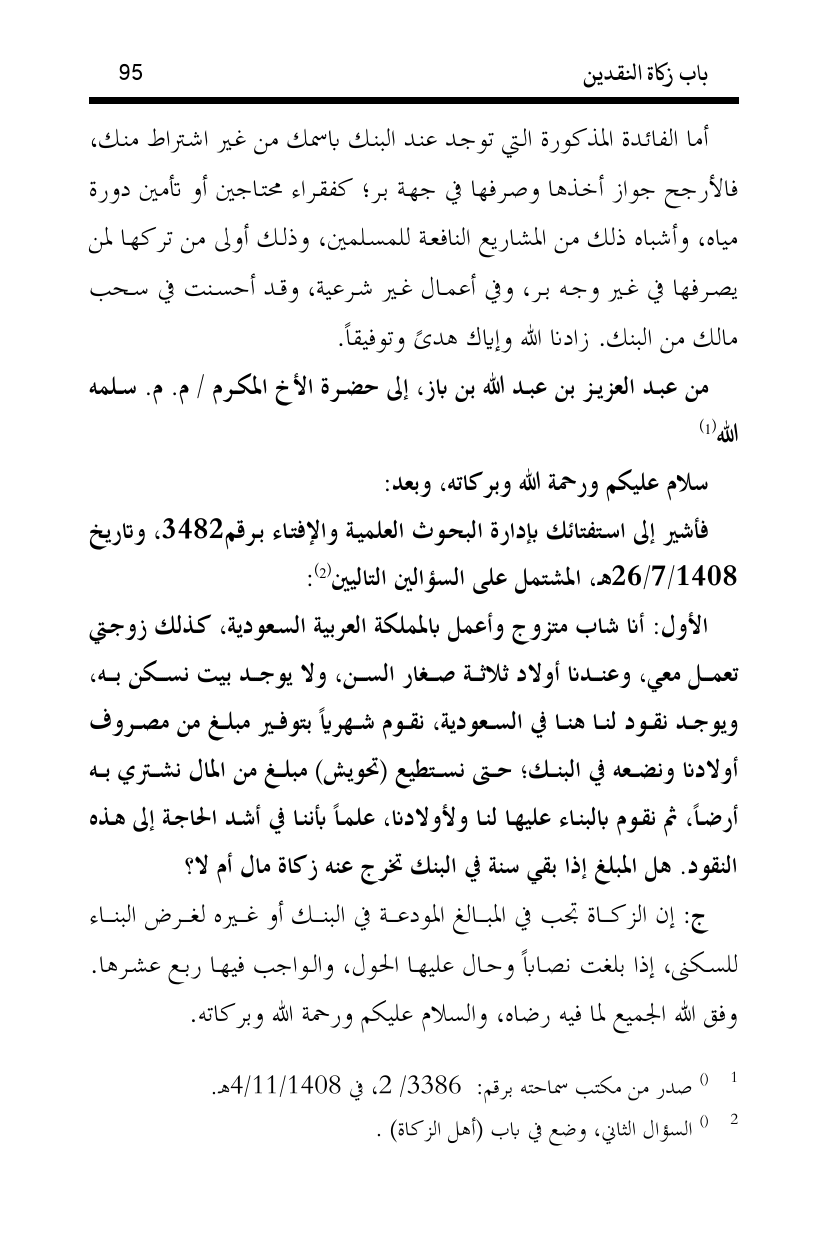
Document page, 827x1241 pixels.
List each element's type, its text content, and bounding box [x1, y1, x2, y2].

text من عبد العزيز بن عبد الله بن باز، إلى حضرة الأخ المكرم / م. م. سلمه الله() [89, 364, 738, 460]
text أما الفائدة المذكورة التي توجد عند البنك باسمك من غير اشتراط منك، فالأرجح جواز أخذها وصرفها في جهة بر؛ كفقراء محتاجين أو تأمين دورة مياه، وأشباه ذلك من المشاريع النافعة للمسلمين، وذلك أولى من تركها لمن يصرفها في غير وجه بر، وفي أعمال غير شرعية، وقد أحسنت في سحب مالك من البنك. زادنا الله وإياك هدىً وتوفيقاً. [89, 115, 738, 364]
text فأشير إلى استفتائك بإدارة البحوث العلمية والإفتاء برقم3482، وتاريخ 26/7/1408هـ، المشتمل على السؤالين التاليين(): [89, 508, 738, 604]
text ج: إن الزكاة تجب في المبالغ المودعة في البنك أو غيره لغرض البناء للسكنى، إذا بلغت نصاباً وحال عليها الحول، والواجب فيها ربع عشرها. وفق الله الجميع لما فيه رضاه، والسلام عليكم ورحمة الله وبركاته. [89, 891, 738, 1041]
text سلام عليكم ورحمة الله وبركاته، وبعد: [89, 460, 738, 508]
text الأول: أنا شاب متزوج وأعمل بالمملكة العربية السعودية، كذلك زوجتي تعمل معي، وعندنا أولاد ثلاثة صغار السن، ولا يوجد بيت نسكن به، ويوجد نقود لنا هنا في السعودية، نقوم شهرياً بتوفير مبلغ من مصروف أولادنا ونضعه في البنك؛ حتى نستطيع (تحويش) مبلغ من المال نشتري به أرضاً، ثم نقوم بالبناء عليها لنا ولأولادنا، علماً بأننا في أشد الحاجة إلى هذه النقود. هل المبلغ إذا بقي سنة في البنك تخرج عنه زكاة مال أم لا؟ [89, 604, 738, 891]
